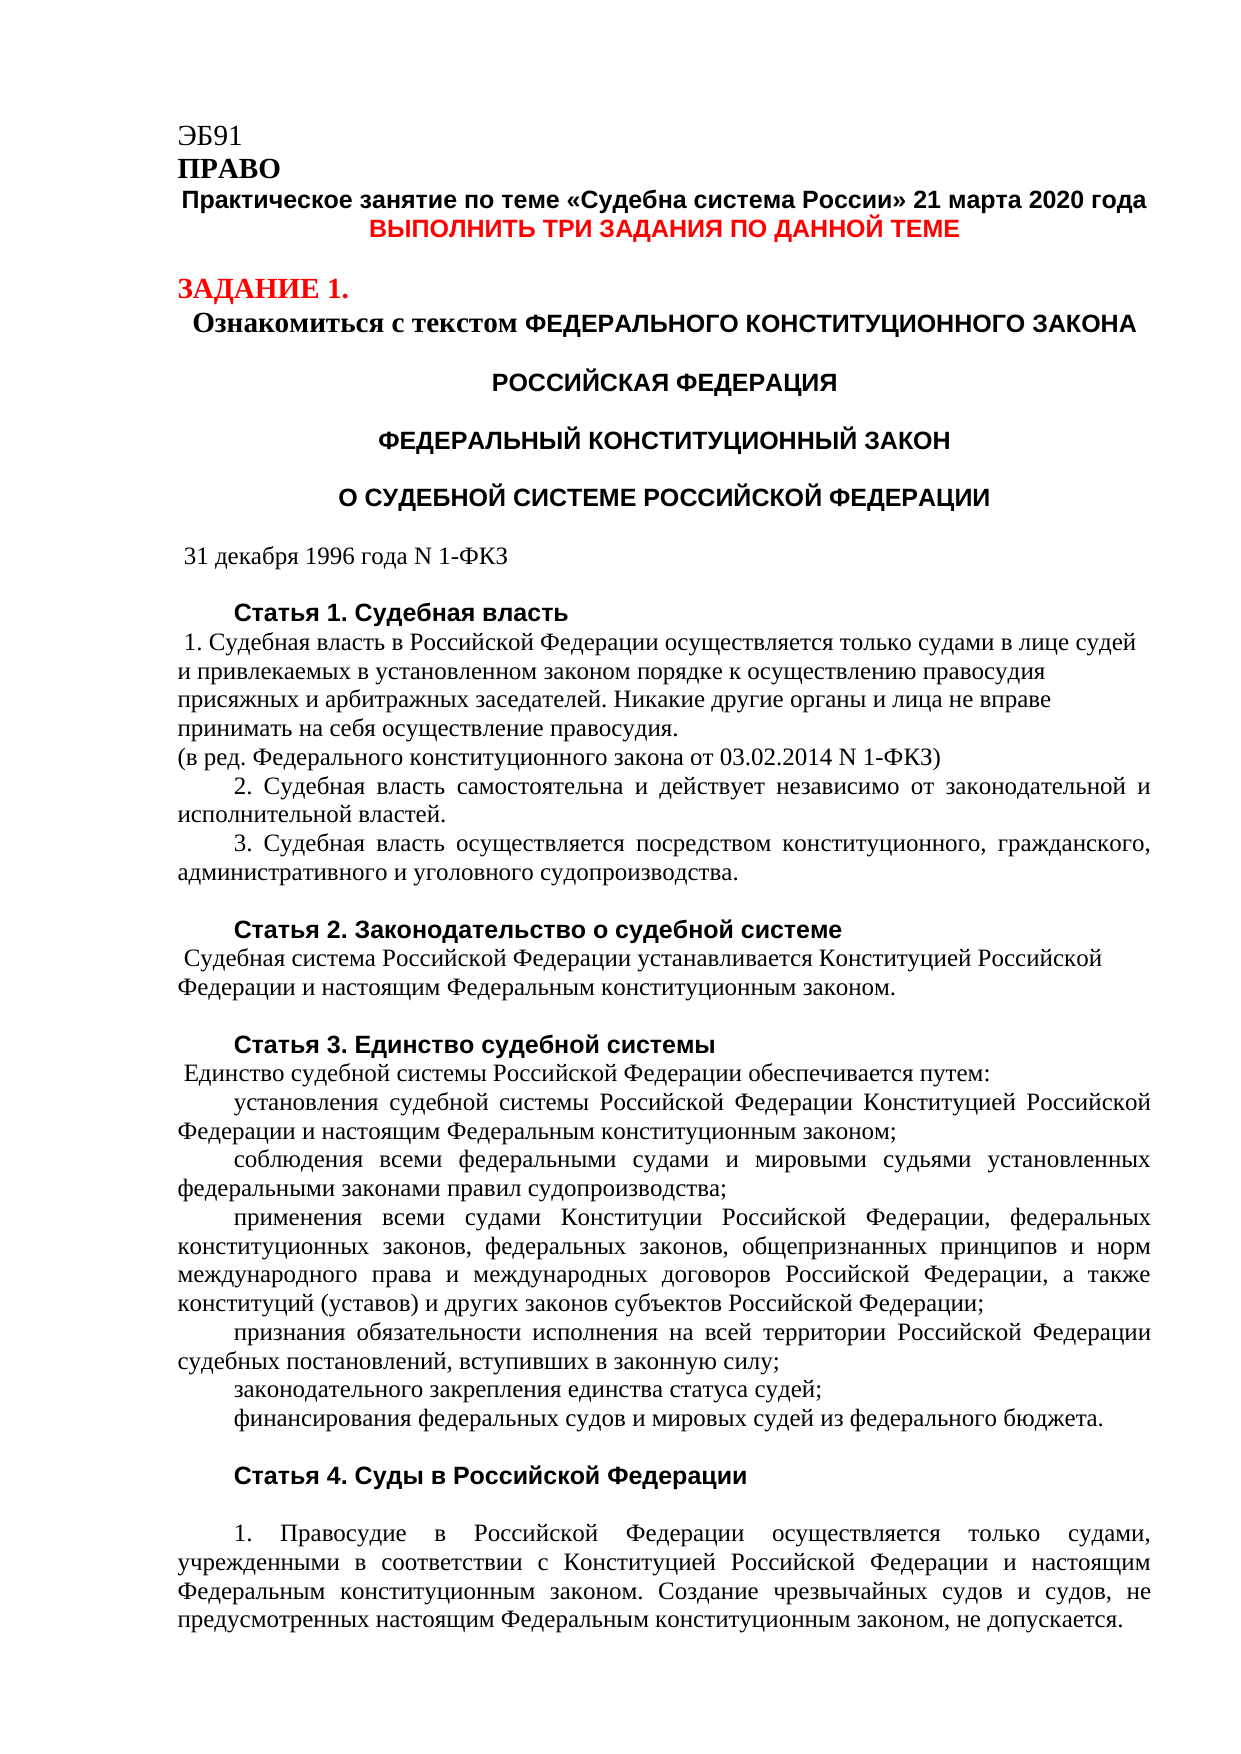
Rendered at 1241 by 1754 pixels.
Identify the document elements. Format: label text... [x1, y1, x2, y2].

text ПРАВО [177, 152, 1152, 185]
text 3. Судебная власть осуществляется посредством конституционного, гражданского, административного и уголовного судопроизводства. [177, 828, 1152, 886]
text Статья 3. Единство судебной системы [177, 1029, 1152, 1058]
text 1. Судебная власть в Российской Федерации осуществляется только судами в лице судей и привлекаемых в установленном законом порядке к осуществлению правосудия присяжных и арбитражных заседателей. Никакие другие органы и лица не вправе принимать на себя осуществление правосудия. [177, 627, 1152, 742]
text Единство судебной системы Российской Федерации обеспечивается путем: [177, 1058, 1152, 1087]
text Статья 2. Законодательство о судебной системе [177, 914, 1152, 943]
text 1. Правосудие в Российской Федерации осуществляется только судами, учрежденными в соответствии с Конституцией Российской Федерации и настоящим Федеральным конституционным законом. Создание чрезвычайных судов и судов, не предусмотренных настоящим Федеральным конституционным законом, не допускается. [177, 1518, 1152, 1633]
text 31 декабря 1996 года N 1-ФКЗ [177, 541, 1152, 569]
text финансирования федеральных судов и мировых судей из федерального бюджета. [177, 1403, 1152, 1432]
text (в ред. Федерального конституционного закона от 03.02.2014 N 1-ФКЗ) [177, 742, 1152, 771]
text признания обязательности исполнения на всей территории Российской Федерации судебных постановлений, вступивших в законную силу; [177, 1317, 1152, 1374]
text ВЫПОЛНИТЬ ТРИ ЗАДАНИЯ ПО ДАННОЙ ТЕМЕ [177, 214, 1152, 243]
text ФЕДЕРАЛЬНЫЙ КОНСТИТУЦИОННЫЙ ЗАКОН [177, 426, 1152, 454]
text ЭБ91 [177, 118, 1152, 152]
text установления судебной системы Российской Федерации Конституцией Российской Федерации и настоящим Федеральным конституционным законом; [177, 1087, 1152, 1144]
text ЗАДАНИЕ 1. [177, 271, 1152, 305]
text законодательного закрепления единства статуса судей; [177, 1374, 1152, 1403]
text Практическое занятие по теме «Судебна система России» 21 марта 2020 года [177, 185, 1152, 214]
text О СУДЕБНОЙ СИСТЕМЕ РОССИЙСКОЙ ФЕДЕРАЦИИ [177, 483, 1152, 512]
text Ознакомиться с текстом ФЕДЕРАЛЬНОГО КОНСТИТУЦИОННОГО ЗАКОНА [177, 305, 1152, 338]
text применения всеми судами Конституции Российской Федерации, федеральных конституционных законов, федеральных законов, общепризнанных принципов и норм международного права и международных договоров Российской Федерации, а также конституций (уставов) и других законов субъектов Российской Федерации; [177, 1202, 1152, 1317]
text Судебная система Российской Федерации устанавливается Конституцией Российской Федерации и настоящим Федеральным конституционным законом. [177, 943, 1152, 1001]
text соблюдения всеми федеральными судами и мировыми судьями установленных федеральными законами правил судопроизводства; [177, 1144, 1152, 1202]
text РОССИЙСКАЯ ФЕДЕРАЦИЯ [177, 368, 1152, 397]
text Статья 1. Судебная власть [177, 598, 1152, 627]
text 2. Судебная власть самостоятельна и действует независимо от законодательной и исполнительной властей. [177, 771, 1152, 828]
text Статья 4. Суды в Российской Федерации [177, 1461, 1152, 1489]
